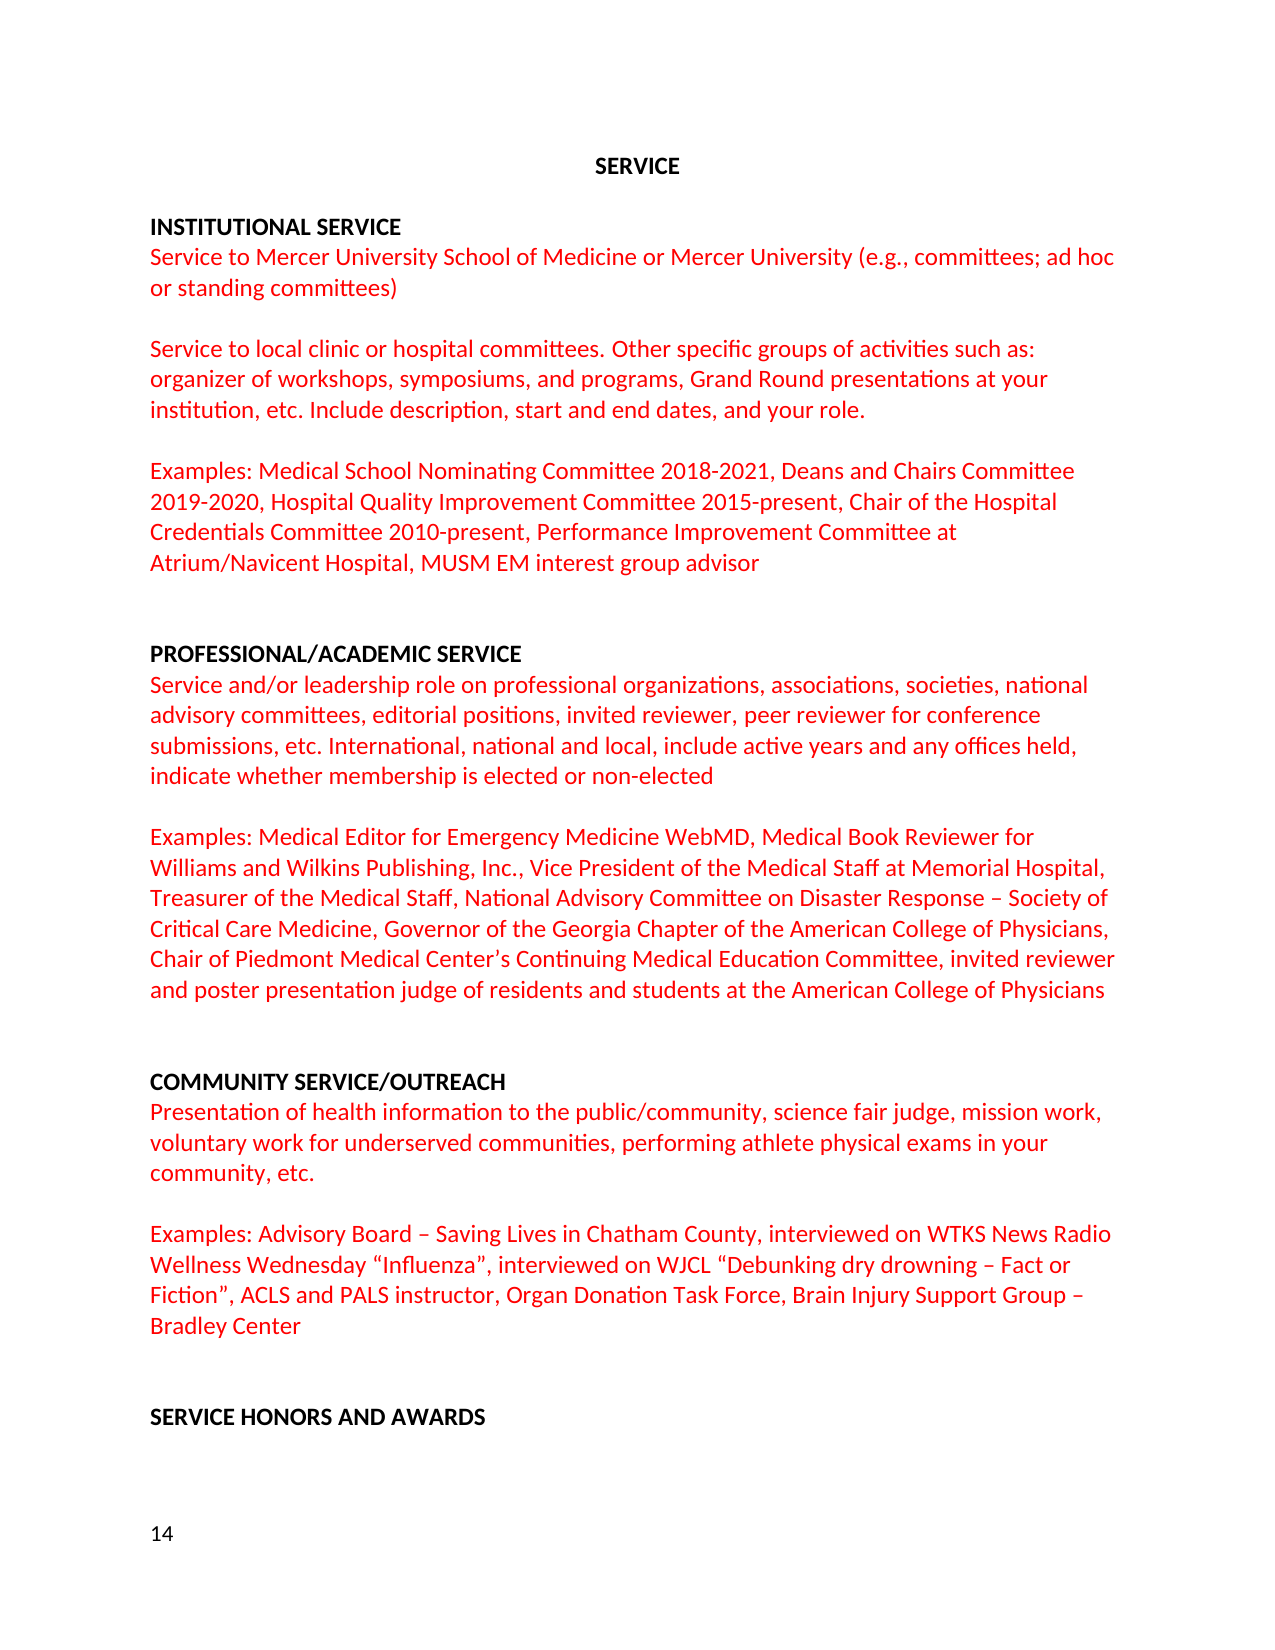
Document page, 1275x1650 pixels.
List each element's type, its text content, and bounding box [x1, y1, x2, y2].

text PROFESSIONAL/ACADEMIC SERVICE [150, 638, 1125, 669]
text Examples: Advisory Board – Saving Lives in Chatham County, interviewed on WTKS News Radio Wellness Wednesday “Influenza”, interviewed on WJCL “Debunking dry drowning – Fact or Fiction”, ACLS and PALS instructor, Organ Donation Task Force, Brain Injury Support Group – Bradley Center [150, 1218, 1125, 1340]
text INSTITUTIONAL SERVICE [150, 211, 1125, 242]
text Service to Mercer University School of Medicine or Mercer University (e.g., committees; ad hoc or standing committees) [150, 242, 1125, 303]
text Presentation of health information to the public/community, science fair judge, mission work, voluntary work for underserved communities, performing athlete physical exams in your community, etc. [150, 1096, 1125, 1188]
text Service to local clinic or hospital committees. Other specific groups of activities such as: organizer of workshops, symposiums, and programs, Grand Round presentations at your institution, etc. Include description, start and end dates, and your role. [150, 333, 1125, 425]
text SERVICE [150, 150, 1125, 181]
text Service and/or leadership role on professional organizations, associations, societies, national advisory committees, editorial positions, invited reviewer, peer reviewer for conference submissions, etc. International, national and local, include active years and any offices held, indicate whether membership is elected or non-elected [150, 669, 1125, 791]
text Examples: Medical Editor for Emergency Medicine WebMD, Medical Book Reviewer for Williams and Wilkins Publishing, Inc., Vice President of the Medical Staff at Memorial Hospital, Treasurer of the Medical Staff, National Advisory Committee on Disaster Response – Society of Critical Care Medicine, Governor of the Georgia Chapter of the American College of Physicians, Chair of Piedmont Medical Center’s Continuing Medical Education Committee, invited reviewer and poster presentation judge of residents and students at the American College of Physicians [150, 821, 1125, 1004]
text Examples: Medical School Nominating Committee 2018-2021, Deans and Chairs Committee 2019-2020, Hospital Quality Improvement Committee 2015-present, Chair of the Hospital Credentials Committee 2010-present, Performance Improvement Committee at Atrium/Navicent Hospital, MUSM EM interest group advisor [150, 455, 1125, 577]
text COMMUNITY SERVICE/OUTREACH [150, 1066, 1125, 1096]
text SERVICE HONORS AND AWARDS [150, 1401, 1125, 1432]
